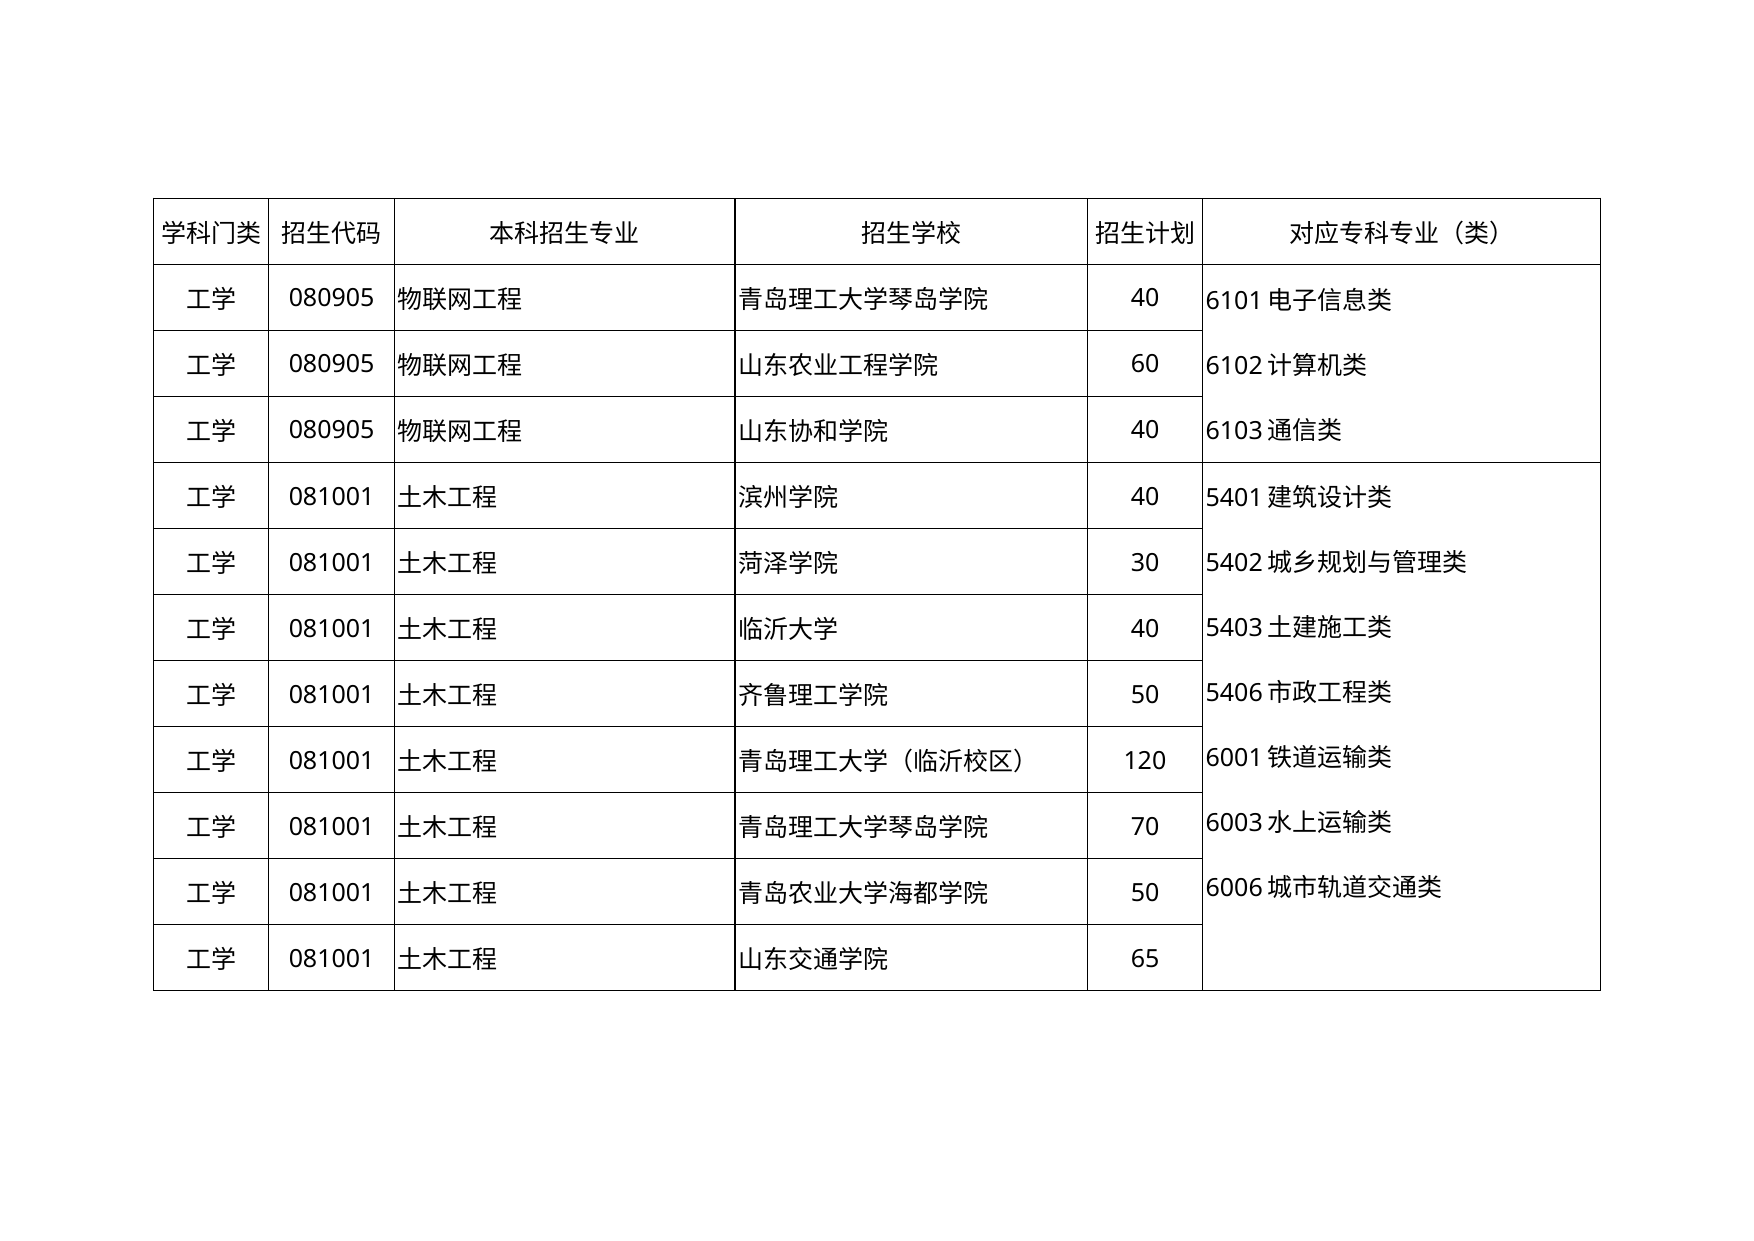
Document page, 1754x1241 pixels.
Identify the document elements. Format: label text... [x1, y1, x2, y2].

table_cell 6101电子信息类 6102计算机类 6103通信类 [1203, 265, 1600, 462]
table_cell 081001 [269, 727, 394, 792]
table_cell 30 [1088, 529, 1202, 594]
table_cell 青岛理工大学琴岛学院 [736, 265, 1087, 330]
table_cell 菏泽学院 [736, 529, 1087, 594]
table_cell 物联网工程 [395, 331, 734, 396]
table_cell 工学 [154, 331, 268, 396]
table_header 学科门类 [154, 199, 268, 264]
table_cell 5401建筑设计类 5402城乡规划与管理类 5403土建施工类 5406市政工程类 6001铁道运输类 6003水上运输类 6006城市轨道交通类 [1203, 463, 1600, 990]
table_cell 工学 [154, 529, 268, 594]
table_cell 土木工程 [395, 529, 734, 594]
table_cell 土木工程 [395, 859, 734, 924]
table_cell 40 [1088, 595, 1202, 660]
table_cell 080905 [269, 265, 394, 330]
table_cell 工学 [154, 727, 268, 792]
table_cell 青岛理工大学（临沂校区） [736, 727, 1087, 792]
table_cell 工学 [154, 397, 268, 462]
table_cell 工学 [154, 793, 268, 858]
table_cell 齐鲁理工学院 [736, 661, 1087, 726]
table_cell 工学 [154, 265, 268, 330]
table_cell 青岛农业大学海都学院 [736, 859, 1087, 924]
table_header 招生计划 [1088, 199, 1202, 264]
table_cell 081001 [269, 859, 394, 924]
table_cell 工学 [154, 661, 268, 726]
table_cell 120 [1088, 727, 1202, 792]
table_cell 70 [1088, 793, 1202, 858]
table_cell 60 [1088, 331, 1202, 396]
table_cell 工学 [154, 463, 268, 528]
table_cell 50 [1088, 859, 1202, 924]
table_cell 青岛理工大学琴岛学院 [736, 793, 1087, 858]
table_cell 临沂大学 [736, 595, 1087, 660]
table_cell 081001 [269, 925, 394, 990]
table_cell 工学 [154, 595, 268, 660]
table_cell 土木工程 [395, 727, 734, 792]
table_header 招生代码 [269, 199, 394, 264]
table_cell 081001 [269, 793, 394, 858]
table_cell 山东交通学院 [736, 925, 1087, 990]
table_header 本科招生专业 [395, 199, 734, 264]
table_cell 工学 [154, 859, 268, 924]
table_cell 080905 [269, 331, 394, 396]
table_cell 土木工程 [395, 595, 734, 660]
table_cell 土木工程 [395, 793, 734, 858]
table_header 对应专科专业（类） [1203, 199, 1600, 264]
table_cell 40 [1088, 463, 1202, 528]
table_cell 65 [1088, 925, 1202, 990]
table_cell 40 [1088, 397, 1202, 462]
table_cell 山东农业工程学院 [736, 331, 1087, 396]
table_cell 081001 [269, 529, 394, 594]
table_cell 山东协和学院 [736, 397, 1087, 462]
table_cell 50 [1088, 661, 1202, 726]
table_cell 土木工程 [395, 925, 734, 990]
table_cell 工学 [154, 925, 268, 990]
table_cell 081001 [269, 661, 394, 726]
table_cell 081001 [269, 595, 394, 660]
table_cell 40 [1088, 265, 1202, 330]
table_cell 土木工程 [395, 661, 734, 726]
table_cell 081001 [269, 463, 394, 528]
table_header 招生学校 [736, 199, 1087, 264]
table_cell 土木工程 [395, 463, 734, 528]
table_cell 080905 [269, 397, 394, 462]
table_cell 物联网工程 [395, 265, 734, 330]
table_cell 物联网工程 [395, 397, 734, 462]
table_cell 滨州学院 [736, 463, 1087, 528]
